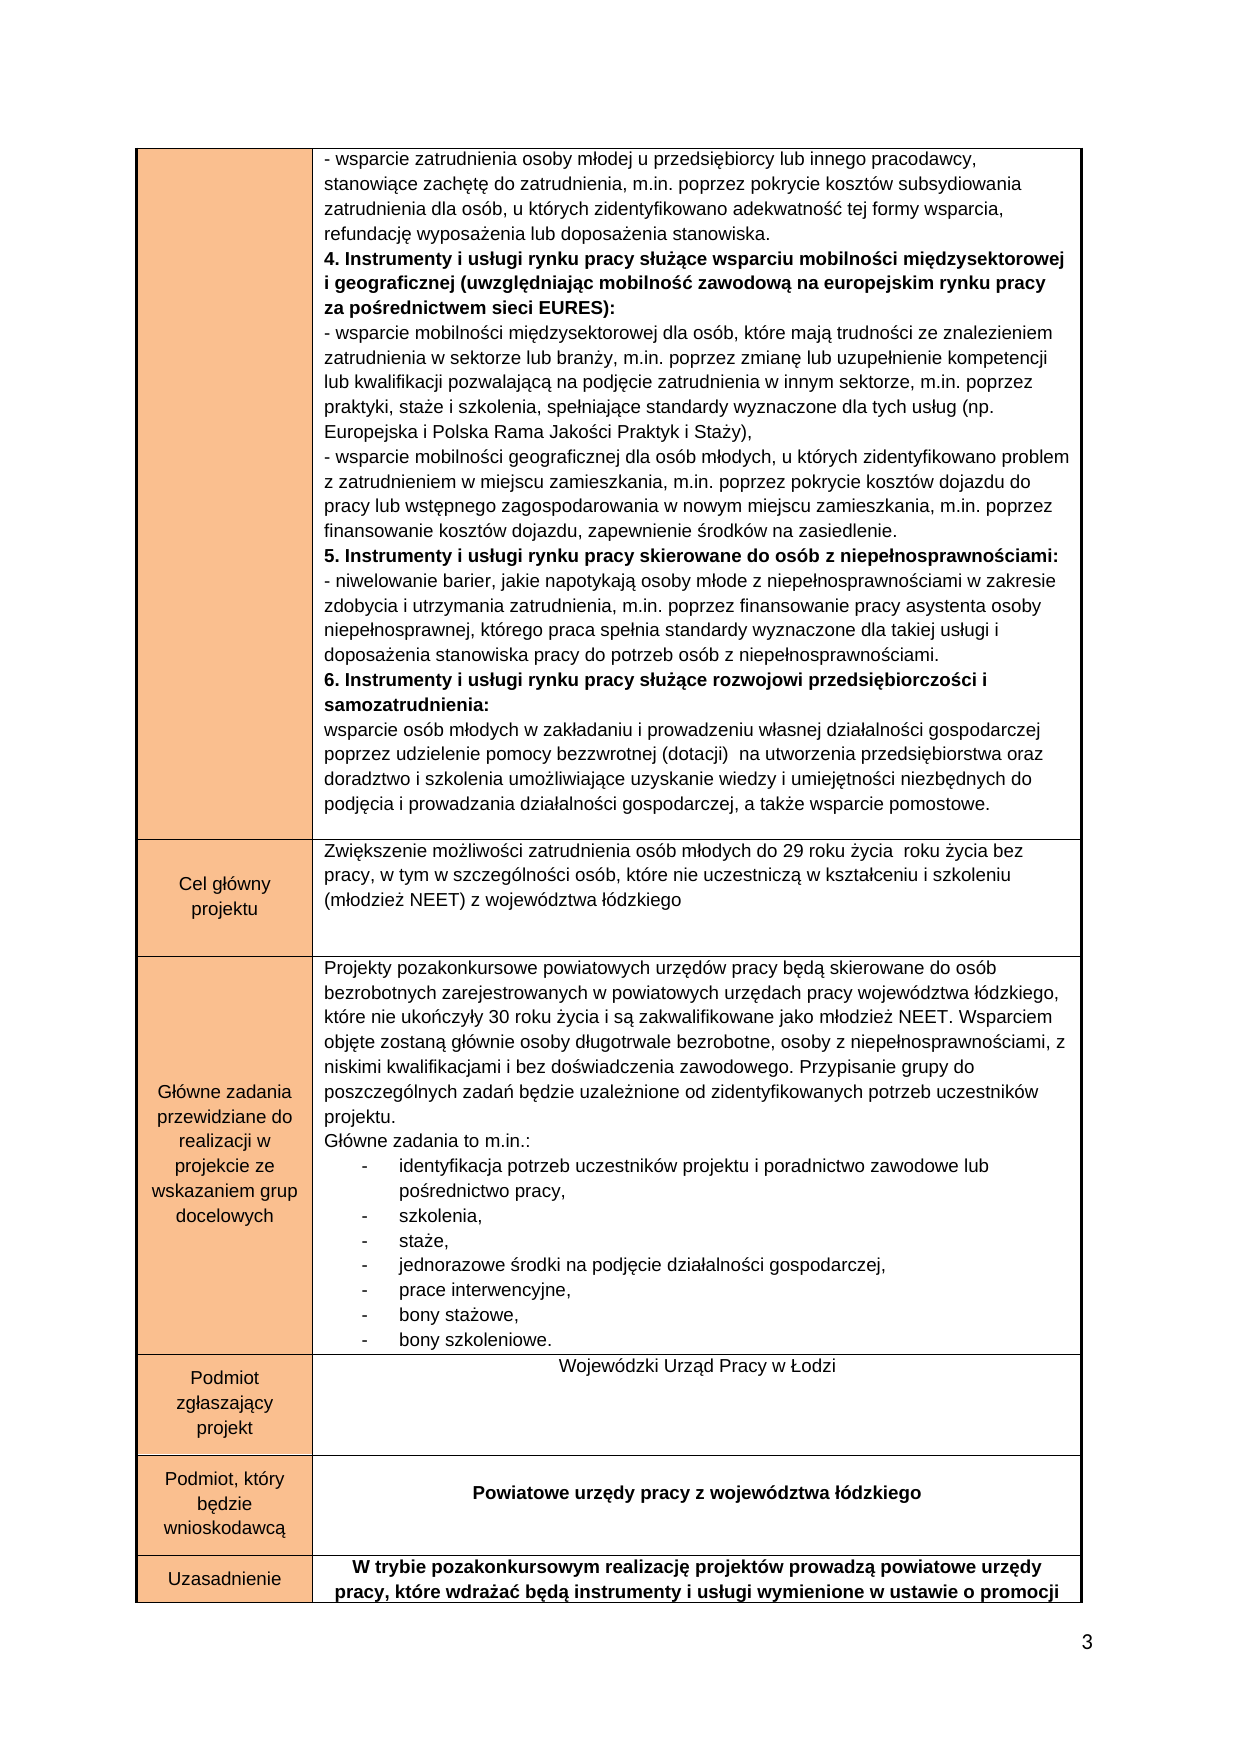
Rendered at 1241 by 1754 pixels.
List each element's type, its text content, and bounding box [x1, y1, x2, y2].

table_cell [313, 149, 1080, 839]
table_cell Projekty pozakonkursowe powiatowych urzędów pracy będą skierowane do osób bezrobotnych zarejestrowanych w powiatowych urzędach pracy województwa łódzkiego, które nie ukończyły 30 roku życia i są zakwalifikowane jako młodzież NEET. Wsparciem objęte zostaną głównie osoby długotrwale bezrobotne, osoby z niepełnosprawnościami, z niskimi kwalifikacjami i bez doświadczenia zawodowego. Przypisanie grupy do poszczególnych zadań będzie uzależnione od zidentyfikowanych potrzeb uczestników projektu. Główne zadania to m.in.: identyfikacja potrzeb uczestników projektu i poradnictwo zawodowe lub pośrednictwo pracy, szkolenia, staże, jednorazowe środki na podjęcie działalności gospodarczej, prace interwencyjne, bony stażowe, bony szkoleniowe. [313, 957, 1080, 1354]
table_cell Wojewódzki Urząd Pracy w Łodzi [313, 1355, 1080, 1454]
table_cell Cel główny projektu [138, 840, 312, 956]
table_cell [313, 1556, 1080, 1602]
table_cell Powiatowe urzędy pracy z województwa łódzkiego [313, 1456, 1080, 1555]
table_cell Zwiększenie możliwości zatrudnienia osób młodych do 29 roku życia roku życia bez pracy, w tym w szczególności osób, które nie uczestniczą w kształceniu i szkoleniu (młodzież NEET) z województwa łódzkiego [313, 840, 1080, 956]
table_cell Podmiot, który będzie wnioskodawcą [138, 1456, 312, 1555]
table_cell Podmiot zgłaszający projekt [138, 1355, 312, 1454]
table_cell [138, 1556, 312, 1602]
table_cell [138, 149, 312, 839]
table_cell Główne zadania przewidziane do realizacji w projekcie ze wskazaniem grup docelowych [138, 957, 312, 1354]
